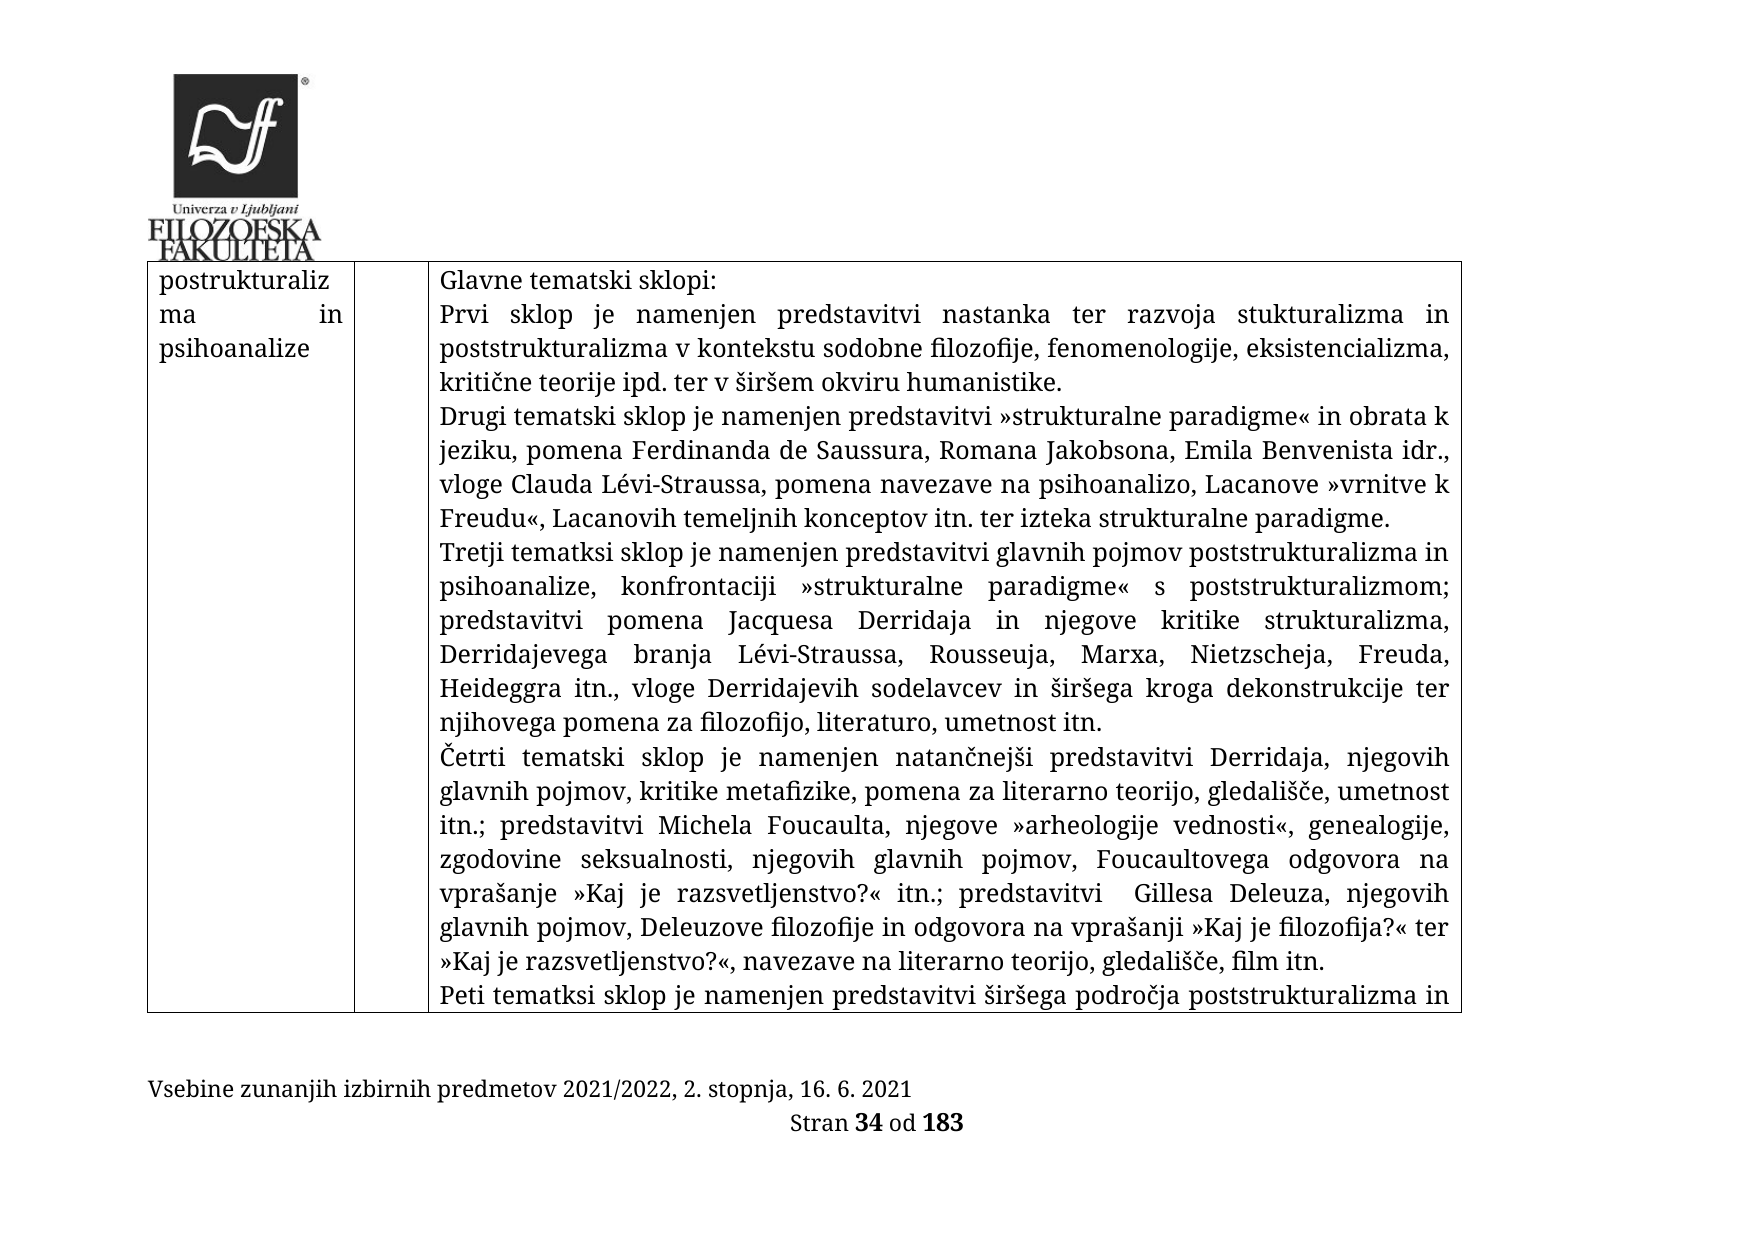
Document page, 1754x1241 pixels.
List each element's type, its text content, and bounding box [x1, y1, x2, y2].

table_cell FI2 Izbrana poglavja iz postrukturalizma in psihoanalize [148, 262, 354, 1012]
picture [147, 73, 322, 261]
table_cell 6 [355, 262, 428, 1012]
